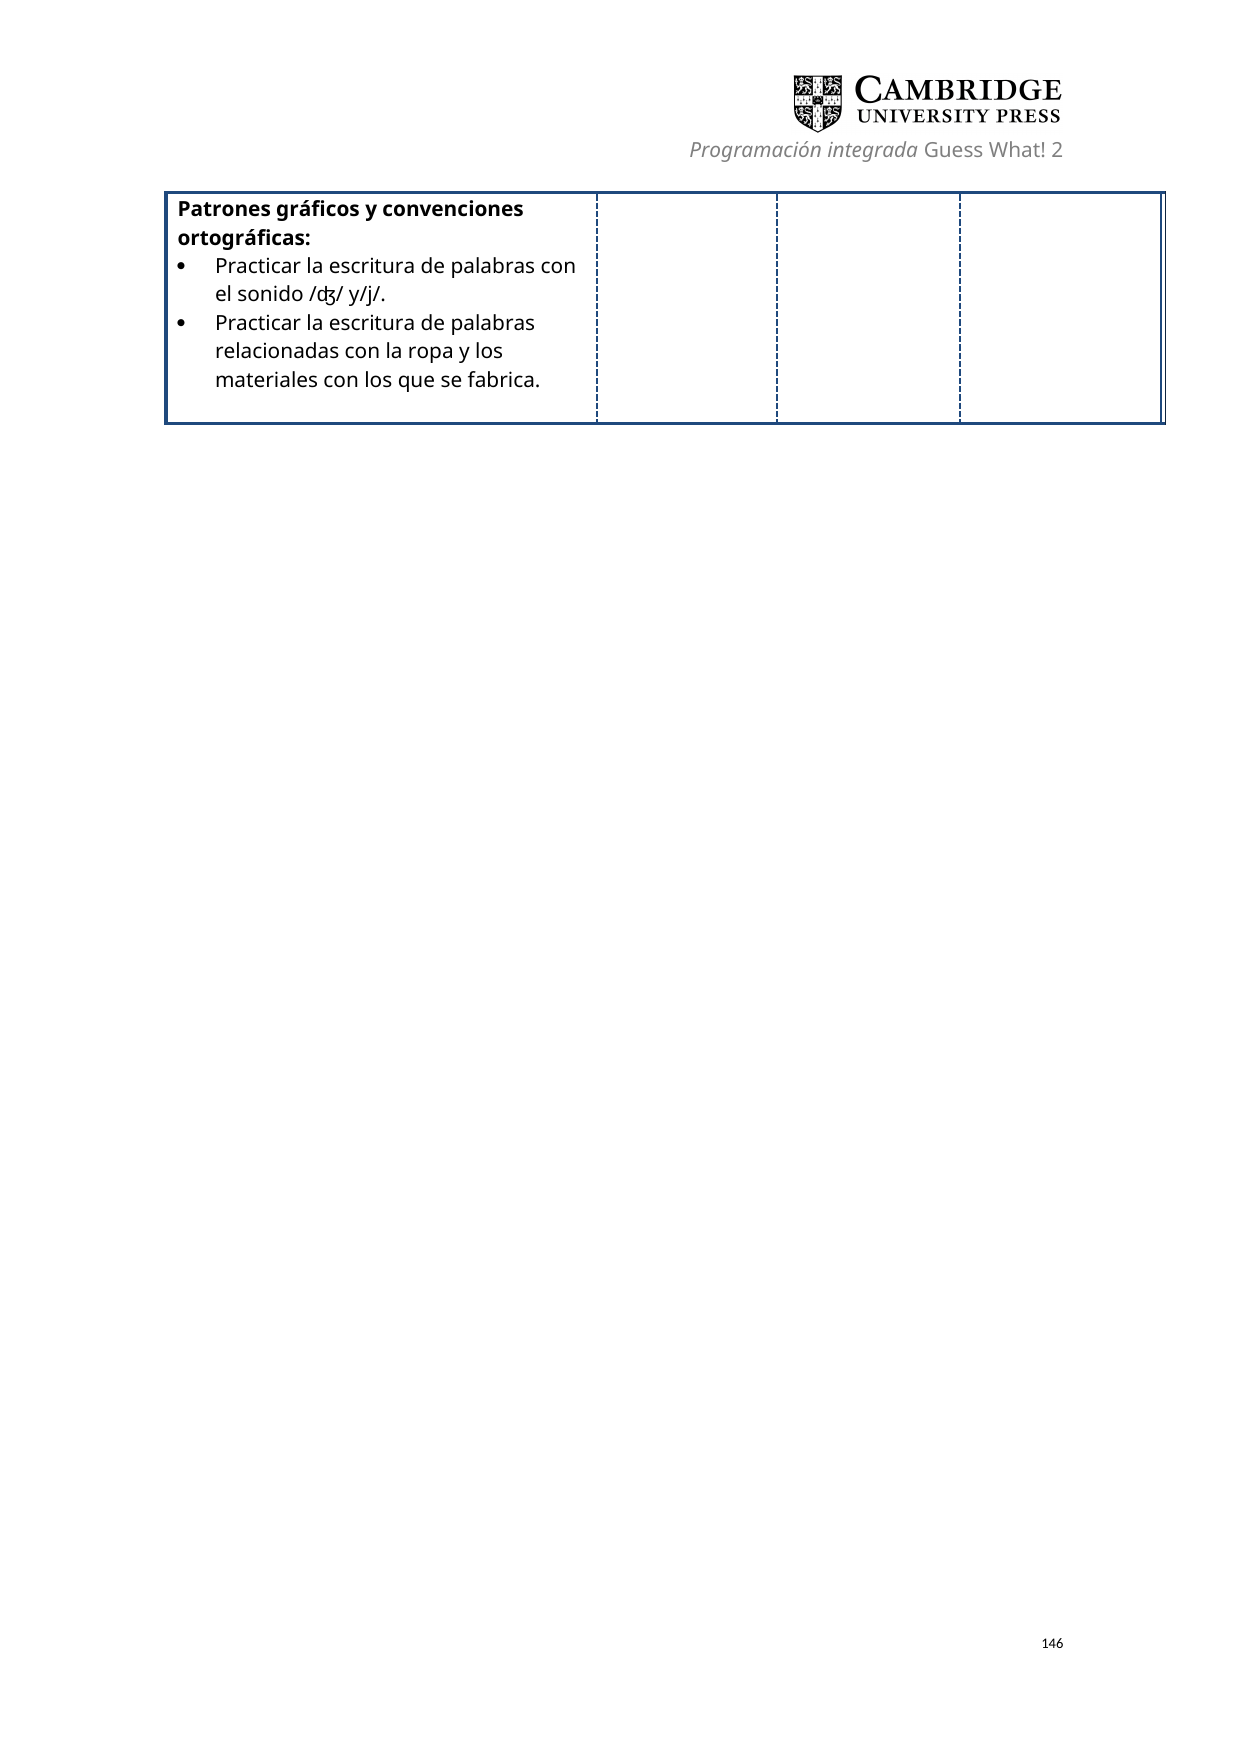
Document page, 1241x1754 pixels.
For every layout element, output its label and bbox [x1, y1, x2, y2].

picture [791, 73, 1064, 135]
table_cell [168, 194, 597, 422]
